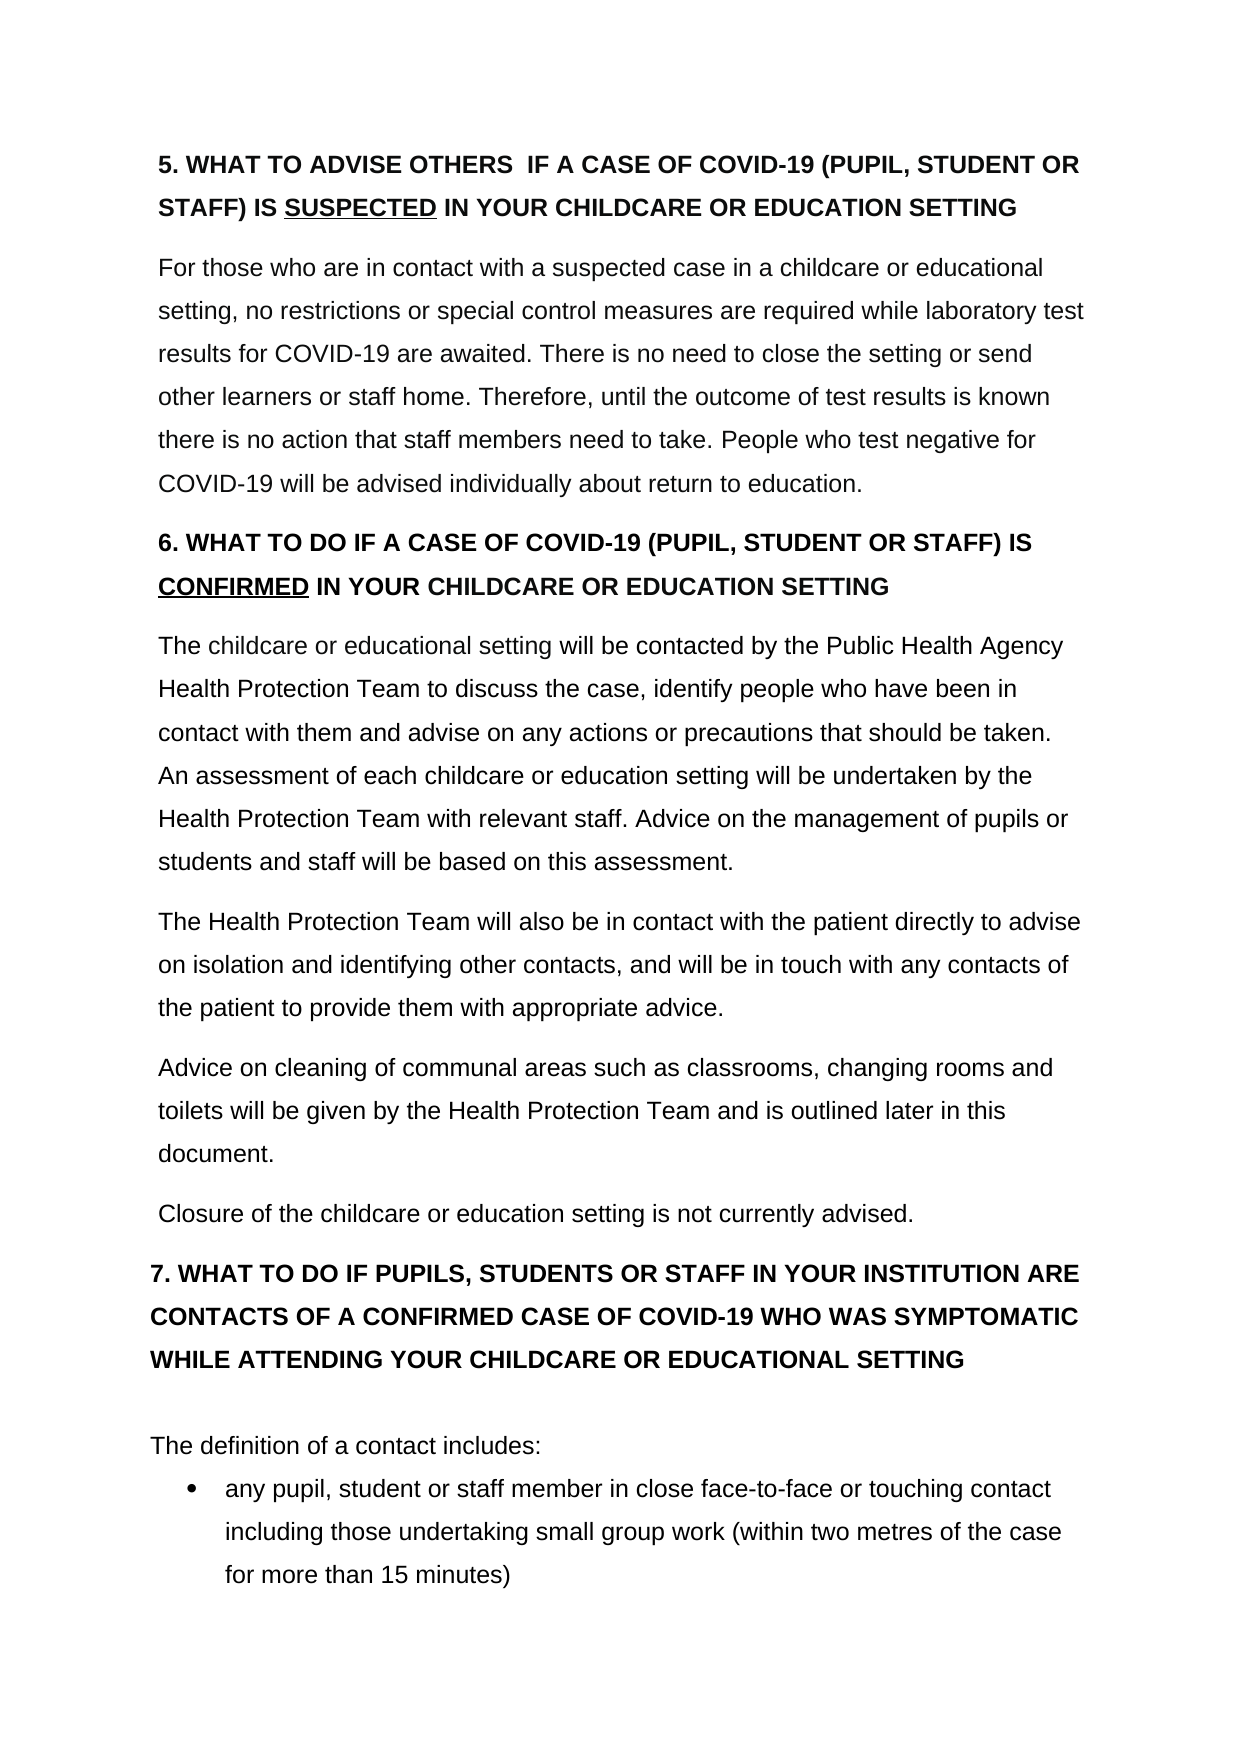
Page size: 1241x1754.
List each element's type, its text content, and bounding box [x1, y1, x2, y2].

text The Health Protection Team will also be in contact with the patient directly to advise on isolation and identifying other contacts, and will be in touch with any contacts of the patient to provide them with appropriate advice. [158, 907, 1090, 1022]
text 7. WHAT TO DO IF PUPILS, STUDENTS OR STAFF in your institution ARE contacts of a confirmed case of COVID-19 who was symptomatic WHILE attending YOUR CHILDCARE OR educational setting [150, 1258, 1090, 1373]
text Advice on cleaning of communal areas such as classrooms, changing rooms and toilets will be given by the Health Protection Team and is outlined later in this document. [158, 1053, 1090, 1168]
list any pupil, student or staff member in close face-to-face or touching contact including those undertaking small group work (within two metres of the case for more than 15 minutes) [187, 1474, 1090, 1589]
text The childcare or educational setting will be contacted by the Public Health Agency Health Protection Team to discuss the case, identify people who have been in contact with them and advise on any actions or precautions that should be taken. An assessment of each childcare or education setting will be undertaken by the Health Protection Team with relevant staff. Advice on the management of pupils or students and staff will be based on this assessment. [158, 631, 1090, 876]
text The definition of a contact includes: [150, 1431, 1090, 1460]
text For those who are in contact with a suspected case in a childcare or educational setting, no restrictions or special control measures are required while laboratory test results for COVID-19 are awaited. There is no need to close the setting or send other learners or staff home. Therefore, until the outcome of test results is known there is no action that staff members need to take. People who test negative for COVID-19 will be advised individually about return to education. [158, 253, 1090, 497]
text 5. WHAT to advise others if a case of COVID-19 (PUPIL, student or staff) is suspected in your CHILDCARE OR EDUCATION SETTING [158, 150, 1090, 222]
text 6. What to do if a case of COVID-19 (PUPIL, student or staff) is confirmed in your CHILDCARE OR EDUCATION SETTING [158, 528, 1090, 600]
text Closure of the childcare or education setting is not currently advised. [158, 1199, 1090, 1227]
